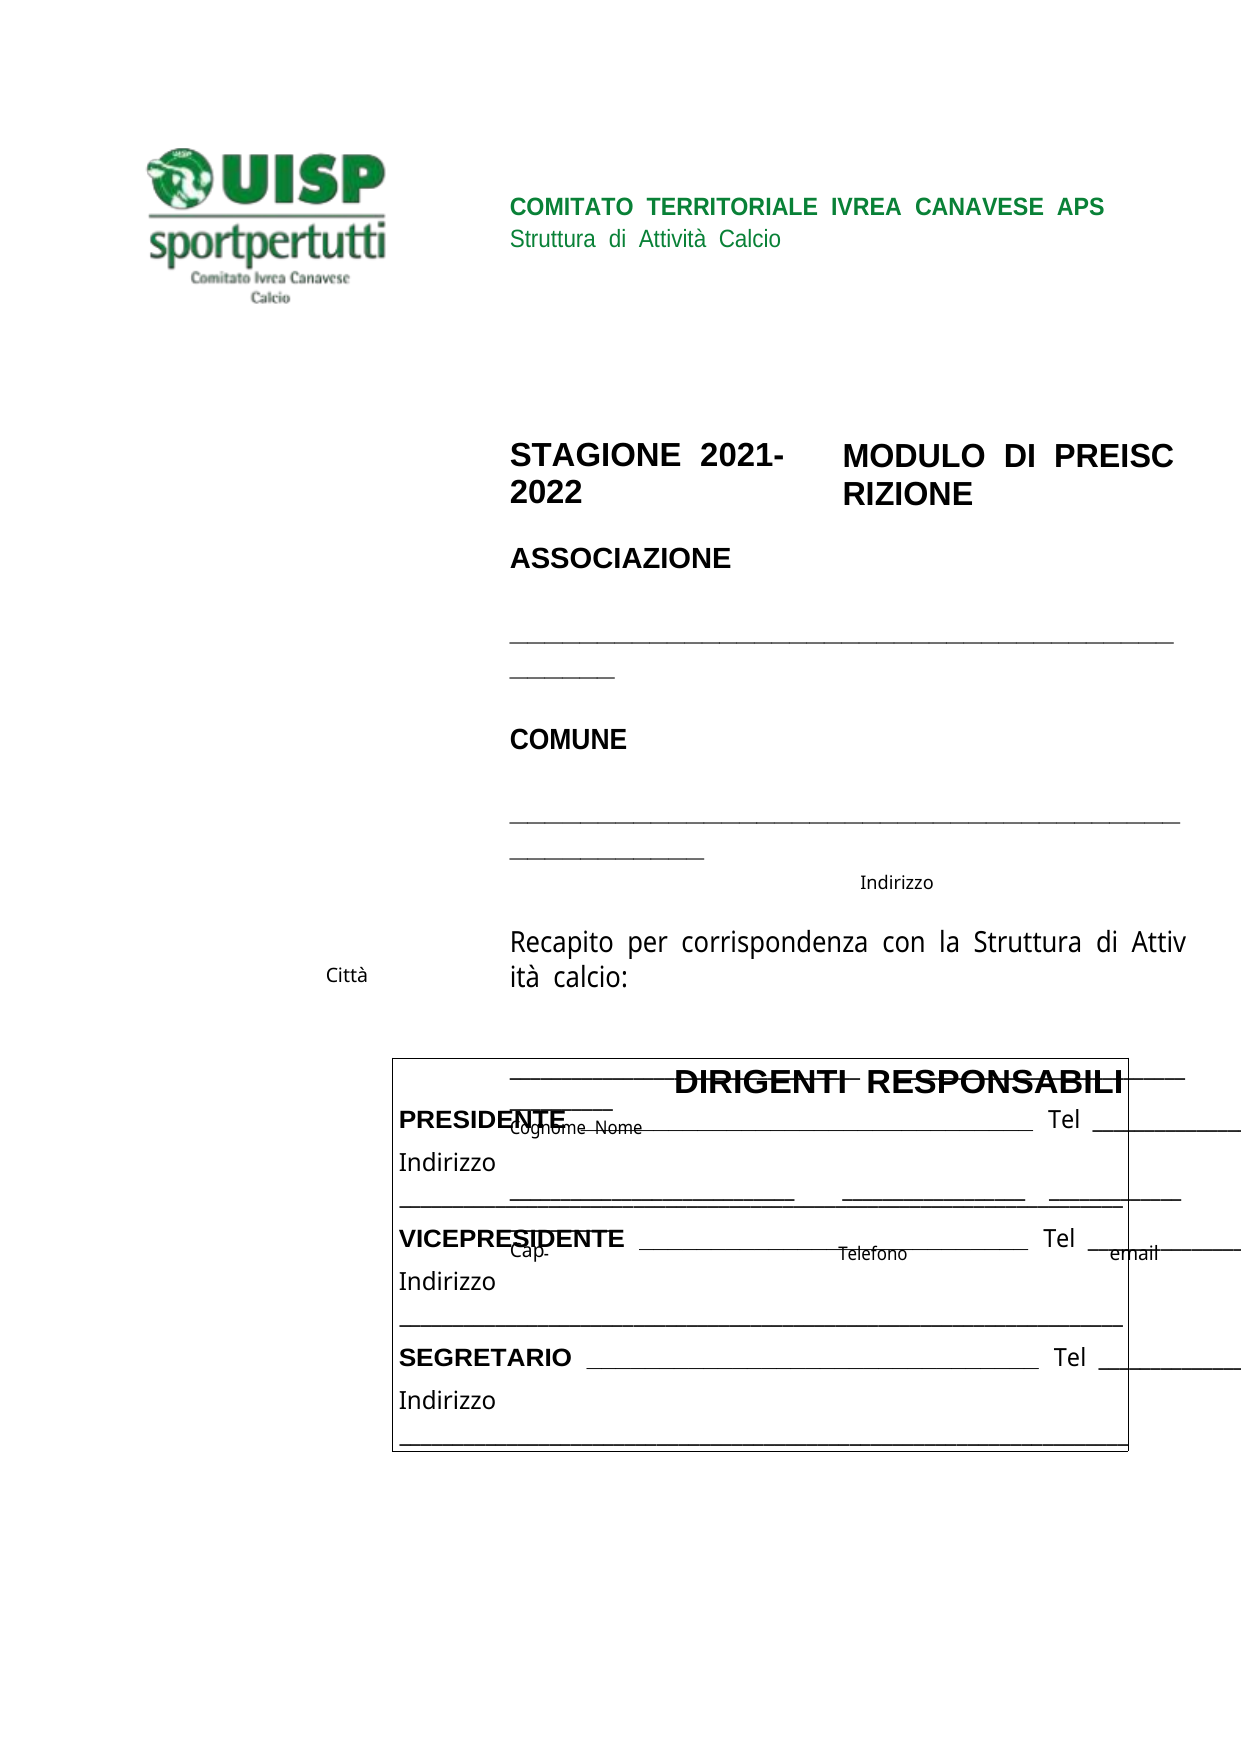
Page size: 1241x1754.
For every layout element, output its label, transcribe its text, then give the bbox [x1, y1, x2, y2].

picture [121, 147, 411, 307]
text STAGIONE 2021-2022 [509, 437, 786, 511]
text MODULO DI PREISCRIZIONE [842, 437, 1188, 513]
text - [543, 1241, 583, 1266]
text ____________________________ __________________ _______________________ [509, 1173, 1188, 1235]
text ASSOCIAZIONE ____________________________________________ [509, 540, 1188, 683]
text Struttura di Attività Calcio [509, 225, 1188, 253]
text COMUNE _________________________________________________ [509, 721, 1188, 864]
text Cap [509, 1238, 543, 1263]
text COMITATO TERRITORIALE IVREA CANAVESE APS [509, 193, 1188, 221]
text __________________________________ ______________________________________ [509, 1052, 1188, 1114]
text Cognome Nome [509, 1116, 1188, 1139]
text Recapito per corrispondenza con la Struttura di Attività calcio: [509, 924, 1188, 994]
text Telefono [838, 1243, 908, 1288]
text email [1109, 1241, 1188, 1266]
